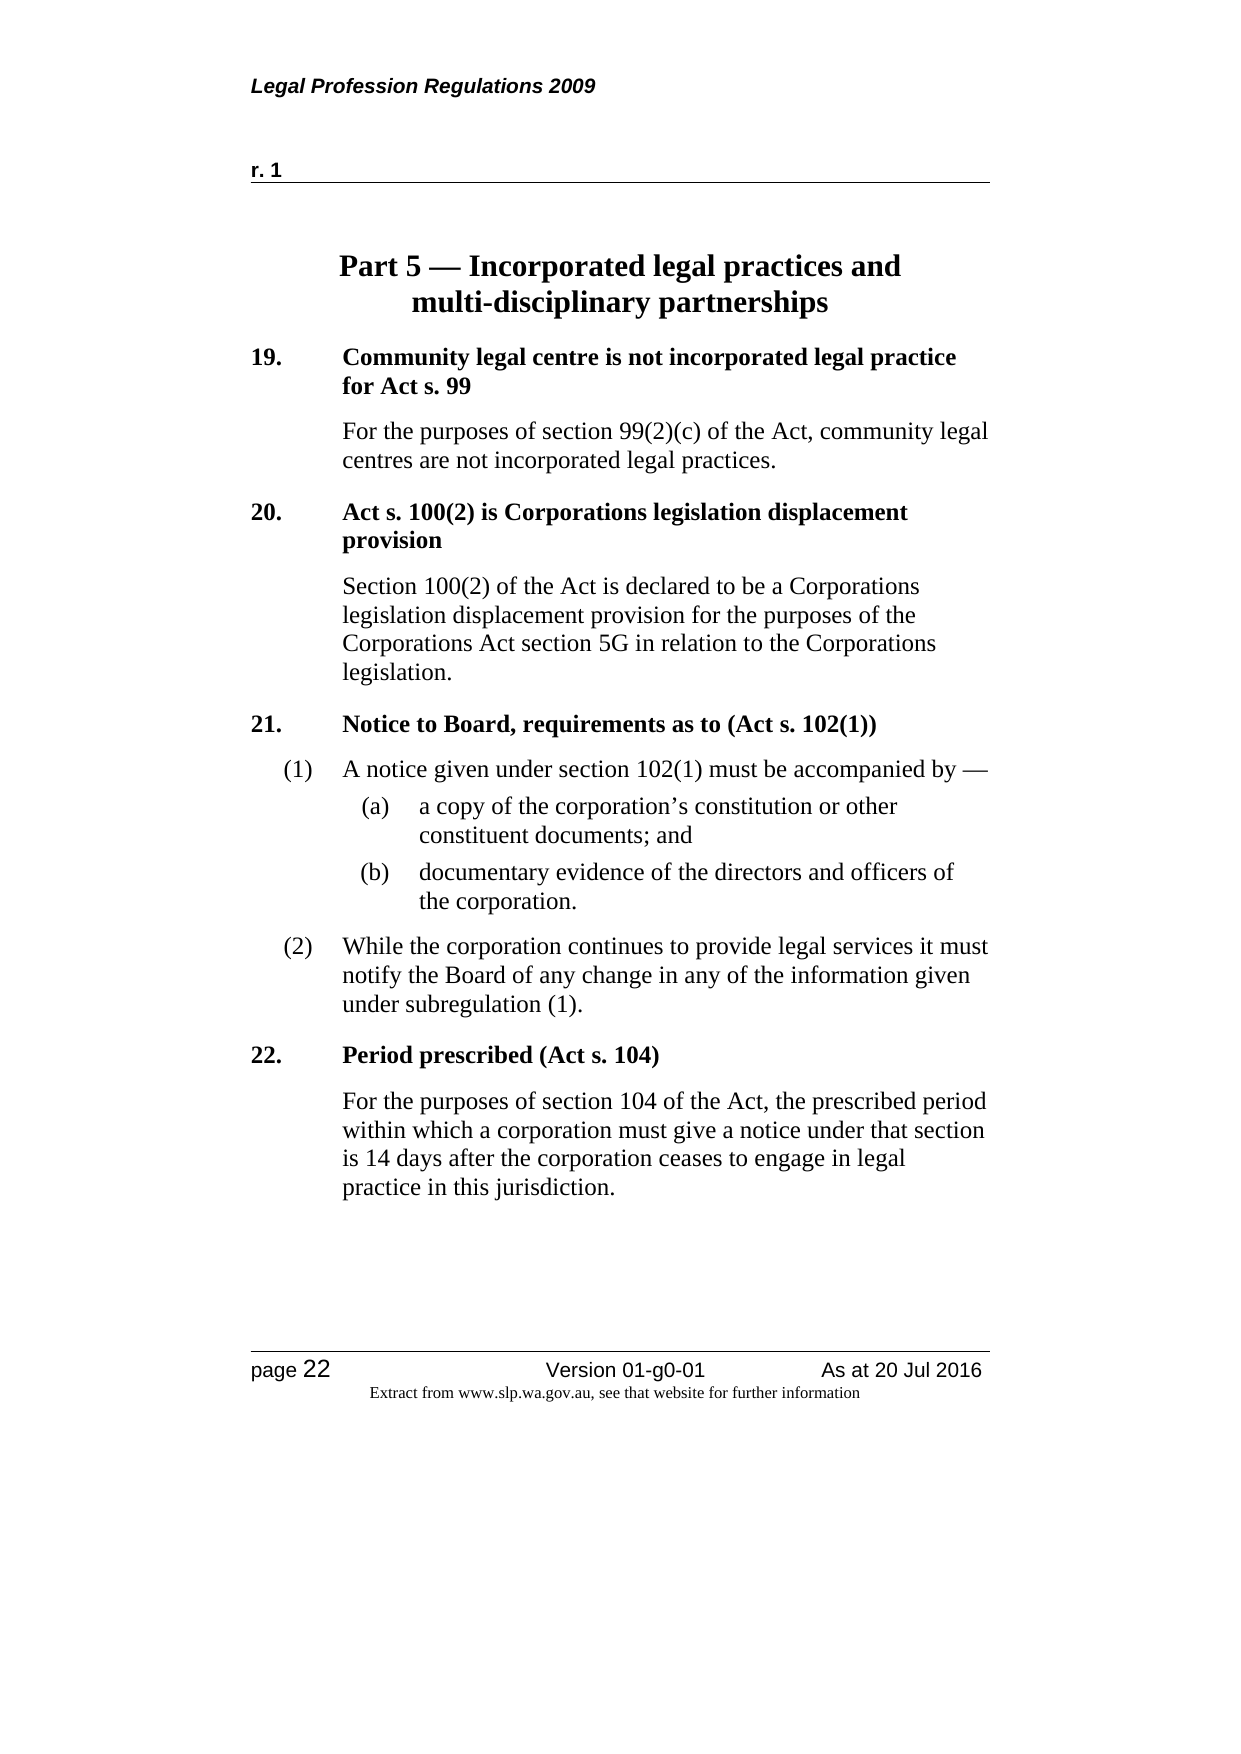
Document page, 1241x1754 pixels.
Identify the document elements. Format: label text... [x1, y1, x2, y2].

text For the purposes of section 99(2)(c) of the Act, community legal centres are not incorporated legal practices. [251, 416, 990, 474]
text (1) A notice given under section 102(1) must be accompanied by — [251, 754, 990, 783]
subtitle Part 5 — Incorporated legal practices and multi-disciplinary partnerships [251, 247, 990, 319]
text For the purposes of section 104 of the Act, the prescribed period within which a corporation must give a notice under that section is 14 days after the corporation ceases to engage in legal practice in this jurisdiction. [251, 1086, 990, 1201]
text (b) documentary evidence of the directors and officers of the corporation. [251, 857, 990, 915]
subtitle 20. Act s. 100(2) is Corporations legislation displacement provision [251, 497, 990, 554]
subtitle 21. Notice to Board, requirements as to (Act s. 102(1)) [251, 709, 990, 738]
subtitle 19. Community legal centre is not incorporated legal practice for Act s. 99 [251, 342, 990, 400]
text (a) a copy of the corporation’s constitution or other constituent documents; and [251, 791, 990, 849]
subtitle 22. Period prescribed (Act s. 104) [251, 1041, 990, 1069]
text Section 100(2) of the Act is declared to be a Corporations legislation displacement provision for the purposes of the Corporations Act section 5G in relation to the Corporations legislation. [251, 571, 990, 686]
text (2) While the corporation continues to provide legal services it must notify the Board of any change in any of the information given under subregulation (1). [251, 931, 990, 1018]
